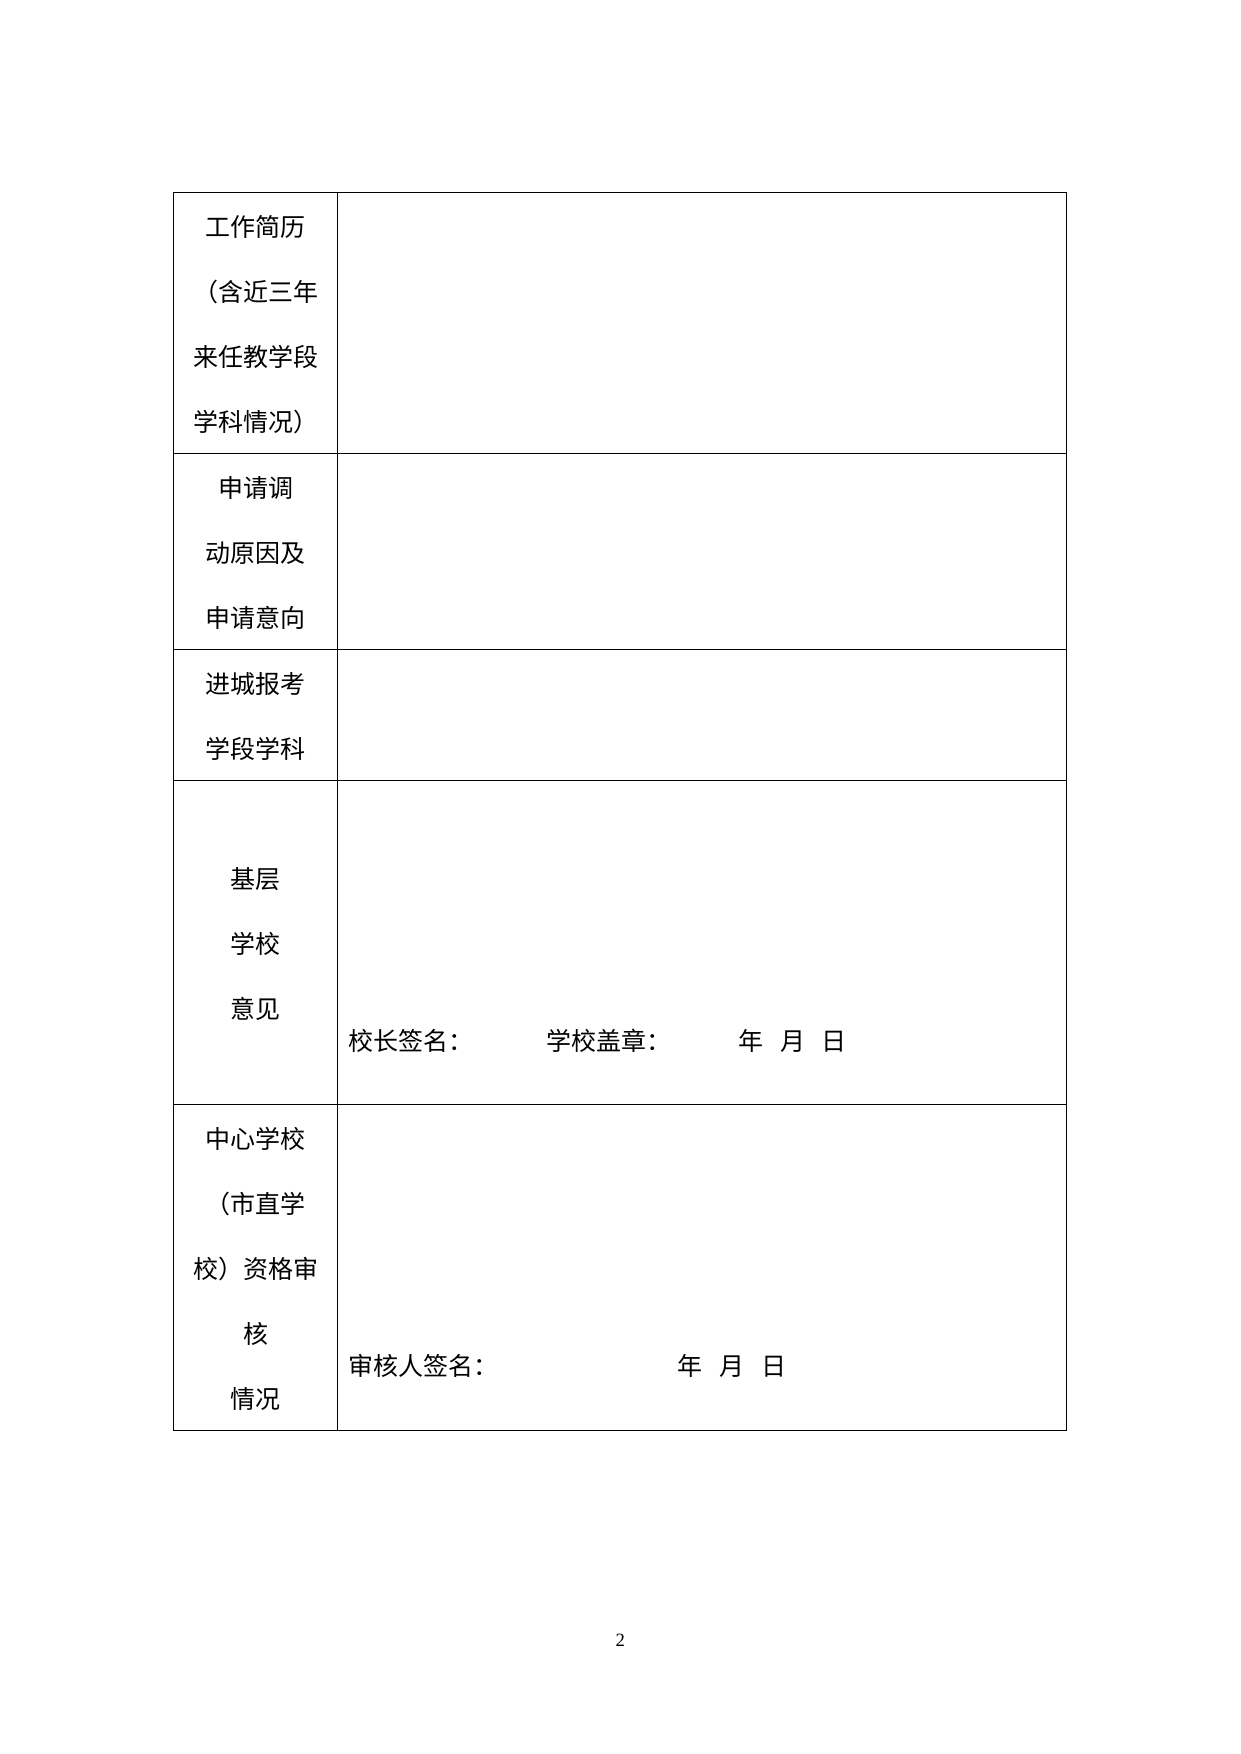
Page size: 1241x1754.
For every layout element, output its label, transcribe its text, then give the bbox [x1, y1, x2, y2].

table_cell [338, 193, 1066, 453]
table_cell 校长签名： 学校盖章： 年 月 日 [338, 781, 1066, 1104]
table_cell [338, 650, 1066, 780]
table_cell 审核人签名： 年 月 日 [338, 1105, 1066, 1430]
table_cell 基层 学校 意见 [174, 781, 337, 1104]
table_cell [338, 454, 1066, 649]
table_cell 工作简历 （含近三年来任教学段学科情况） [174, 193, 337, 453]
table_cell 中心学校 （市直学校）资格审核 情况 [174, 1105, 337, 1430]
table_cell 申请调 动原因及 申请意向 [174, 454, 337, 649]
table_cell 进城报考 学段学科 [174, 650, 337, 780]
